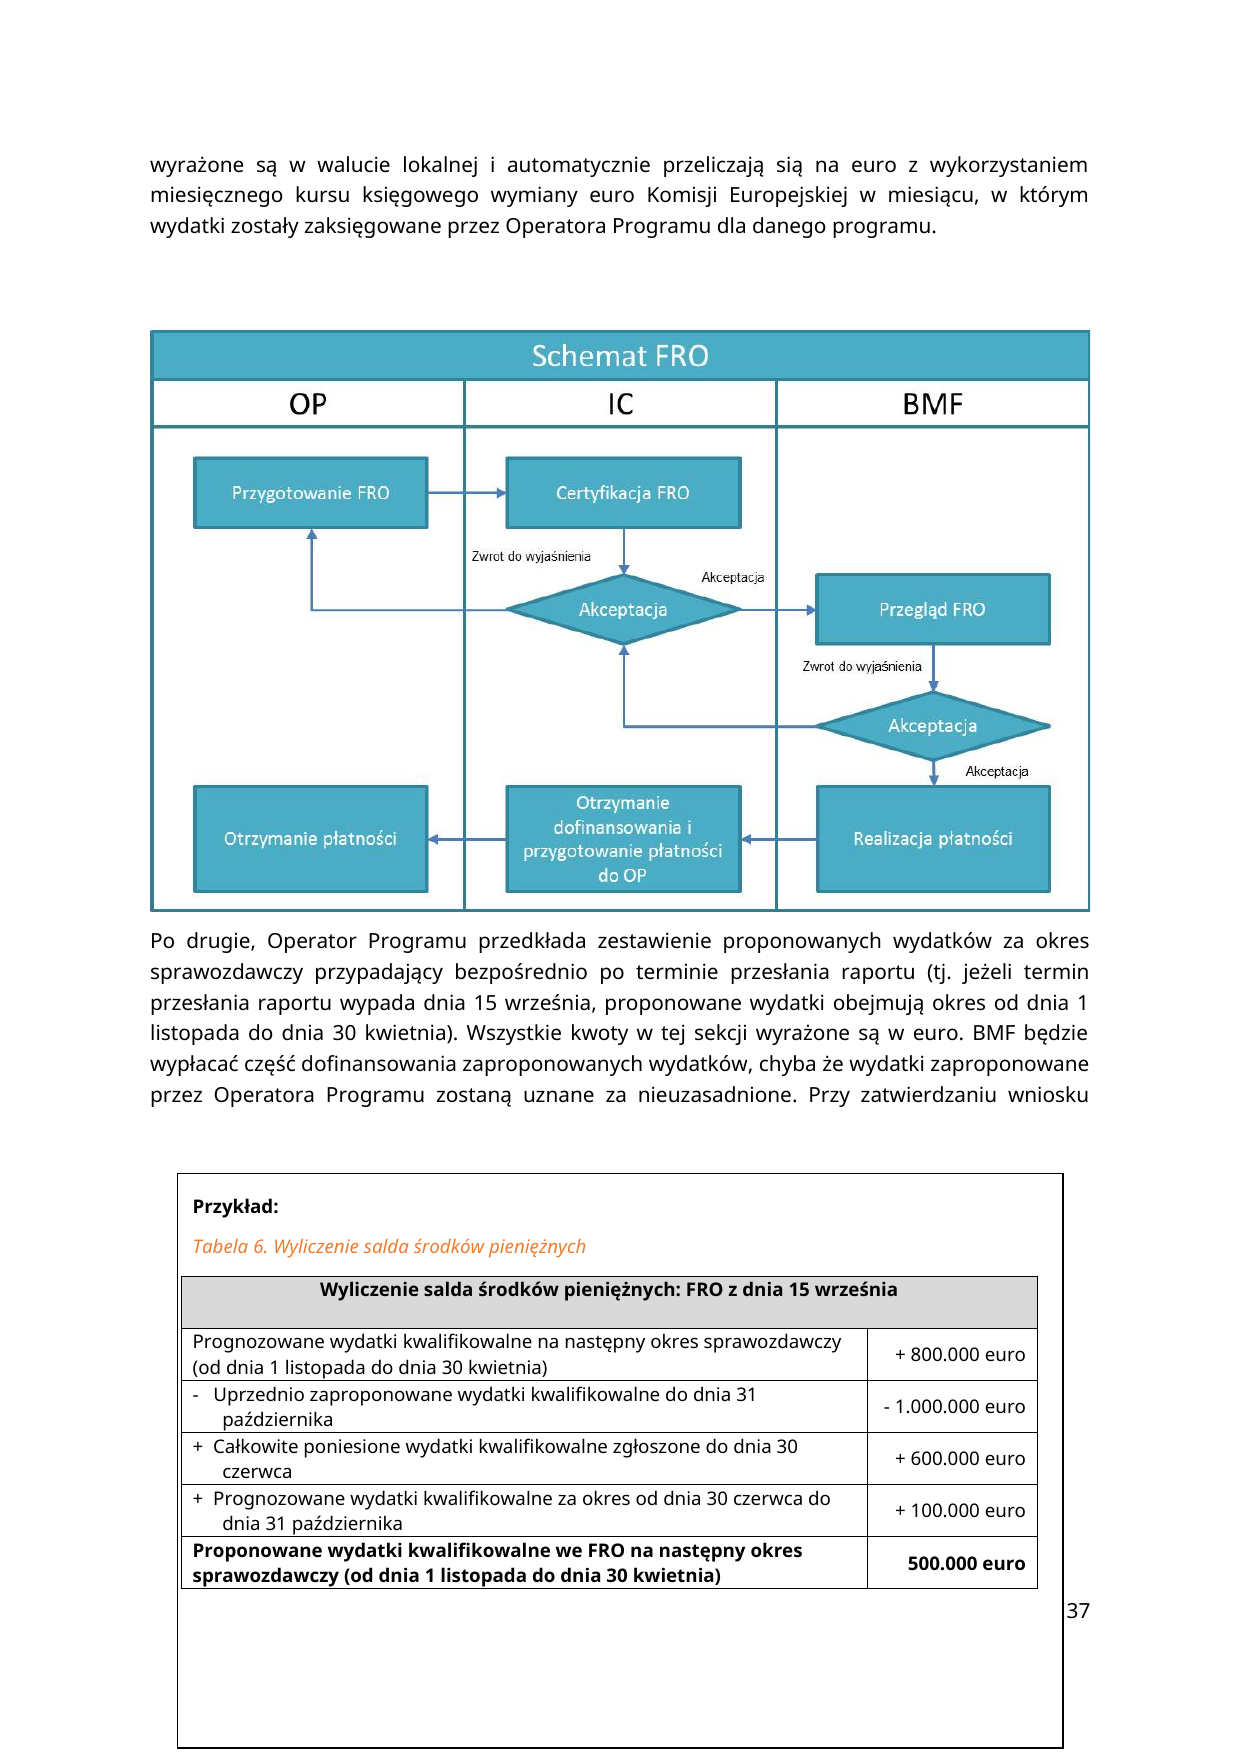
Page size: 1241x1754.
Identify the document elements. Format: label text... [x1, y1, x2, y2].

picture [150, 325, 1091, 912]
text Po drugie, Operator Programu przedkłada zestawienie proponowanych wydatków za okres sprawozdawczy przypadający bezpośrednio po terminie przesłania raportu (tj. jeżeli termin przesłania raportu wypada dnia 15 września, proponowane wydatki obejmują okres od dnia 1 listopada do dnia 30 kwietnia). Wszystkie kwoty w tej sekcji wyrażone są w euro. BMF będzie wypłacać część dofinansowania zaproponowanych wydatków, chyba że wydatki zaproponowane przez Operatora Programu zostaną uznane za nieuzasadnione. Przy zatwierdzaniu wniosku należy także rozważyć uprzednio wypłaconą kwotę środków finansowych, które nie zostały wykorzystane. [150, 927, 1090, 1108]
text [150, 150, 1090, 240]
